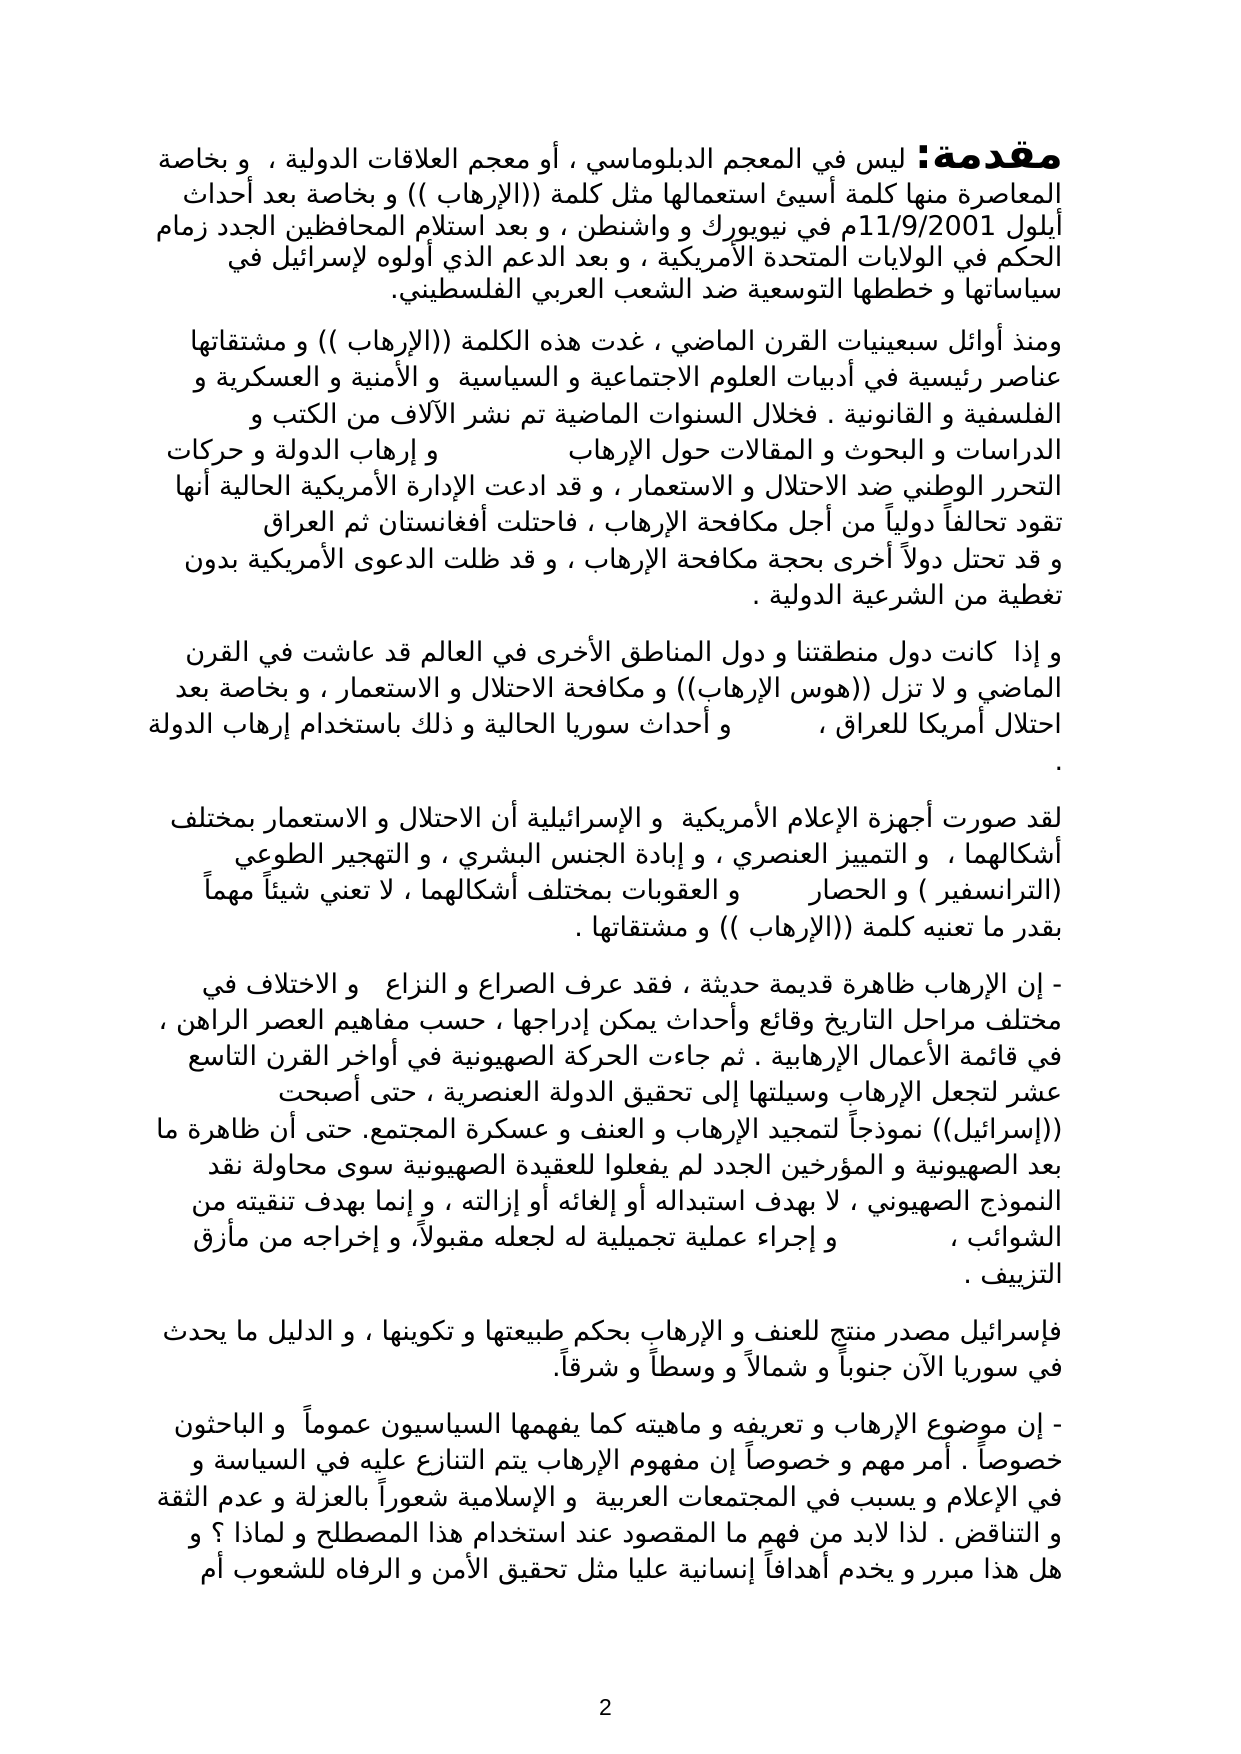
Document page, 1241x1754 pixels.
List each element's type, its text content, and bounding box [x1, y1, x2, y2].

text لقد صورت أجهزة الإعلام الأمريكية و الإسرائيلية أن الاحتلال و الاستعمار بمختلف أشكالهما ، و التمييز العنصري ، و إبادة الجنس البشري ، و التهجير الطوعي (الترانسفير ) و الحصار و العقوبات بمختلف أشكالهما ، لا تعني شيئاً مهماً بقدر ما تعنيه كلمة ((الإرهاب )) و مشتقاتها . [148, 802, 1063, 942]
text - إن الإرهاب ظاهرة قديمة حديثة ، فقد عرف الصراع و النزاع و الاختلاف في مختلف مراحل التاريخ وقائع وأحداث يمكن إدراجها ، حسب مفاهيم العصر الراهن ، في قائمة الأعمال الإرهابية . ثم جاءت الحركة الصهيونية في أواخر القرن التاسع عشر لتجعل الإرهاب وسيلتها إلى تحقيق الدولة العنصرية ، حتى أصبحت ((إسرائيل)) نموذجاً لتمجيد الإرهاب و العنف و عسكرة المجتمع. حتى أن ظاهرة ما بعد الصهيونية و المؤرخين الجدد لم يفعلوا للعقيدة الصهيونية سوى محاولة نقد النموذج الصهيوني ، لا بهدف استبداله أو إلغائه أو إزالته ، و إنما بهدف تنقيته من الشوائب ، و إجراء عملية تجميلية له لجعله مقبولاً، و إخراجه من مأزق التزييف . [148, 968, 1063, 1289]
text ومنذ أوائل سبعينيات القرن الماضي ، غدت هذه الكلمة ((الإرهاب )) و مشتقاتها عناصر رئيسية في أدبيات العلوم الاجتماعية و السياسية و الأمنية و العسكرية و الفلسفية و القانونية . فخلال السنوات الماضية تم نشر الآلاف من الكتب و الدراسات و البحوث و المقالات حول الإرهاب و إرهاب الدولة و حركات التحرر الوطني ضد الاحتلال و الاستعمار ، و قد ادعت الإدارة الأمريكية الحالية أنها تقود تحالفاً دولياً من أجل مكافحة الإرهاب ، فاحتلت أفغانستان ثم العراق و قد تحتل دولاً أخرى بحجة مكافحة الإرهاب ، و قد ظلت الدعوى الأمريكية بدون تغطية من الشرعية الدولية . [148, 326, 1063, 611]
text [148, 1408, 1063, 1585]
text فإسرائيل مصدر منتج للعنف و الإرهاب بحكم طبيعتها و تكوينها ، و الدليل ما يحدث في سوريا الآن جنوباً و شمالاً و وسطاً و شرقاً. [148, 1315, 1063, 1383]
text و إذا كانت دول منطقتنا و دول المناطق الأخرى في العالم قد عاشت في القرن الماضي و لا تزل ((هوس الإرهاب)) و مكافحة الاحتلال و الاستعمار ، و بخاصة بعد احتلال أمريكا للعراق ، و أحداث سوريا الحالية و ذلك باستخدام إرهاب الدولة . [148, 636, 1063, 777]
text مقدمة: ليس في المعجم الدبلوماسي ، أو معجم العلاقات الدولية ، و بخاصة المعاصرة منها كلمة أسيئ استعمالها مثل كلمة ((الإرهاب )) و بخاصة بعد أحداث أيلول 11/9/2001م في نيويورك و واشنطن ، و بعد استلام المحافظين الجدد زمام الحكم في الولايات المتحدة الأمريكية ، و بعد الدعم الذي أولوه لإسرائيل في سياساتها و خططها التوسعية ضد الشعب العربي الفلسطيني. [148, 130, 1063, 305]
